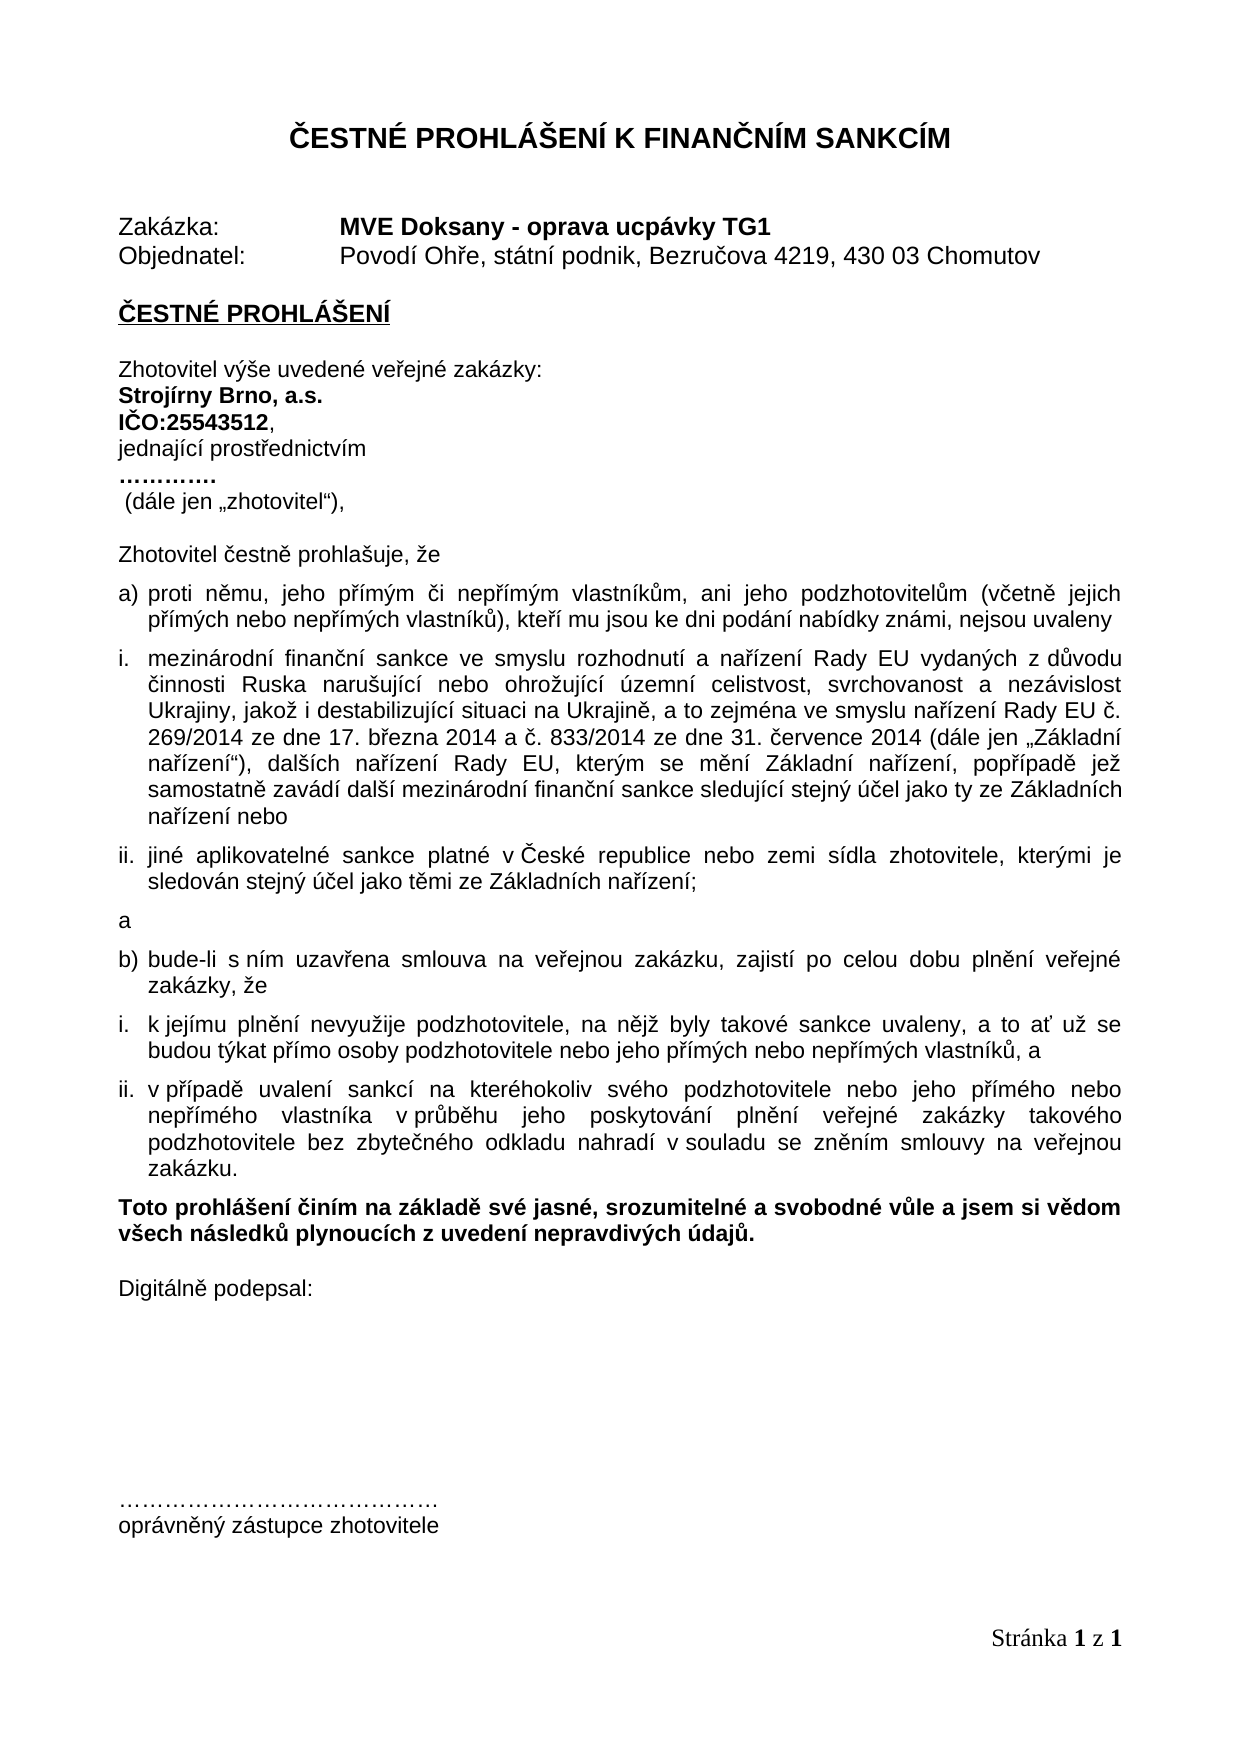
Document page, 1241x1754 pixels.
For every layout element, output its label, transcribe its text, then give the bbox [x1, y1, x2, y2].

text …………………………………… [118, 1486, 1122, 1512]
text v případě uvalení sankcí na kteréhokoliv svého podzhotovitele nebo jeho přímého nebo nepřímého vlastníka v průběhu jeho poskytování plnění veřejné zakázky takového podzhotovitele bez zbytečného odkladu nahradí v souladu se zněním smlouvy na veřejnou zakázku. [118, 1076, 1122, 1182]
text IČO:25543512, [118, 409, 1122, 435]
text Zhotovitel čestně prohlašuje, že [118, 541, 1122, 567]
text Objednatel: Povodí Ohře, státní podnik, Bezručova 4219, 430 03 Chomutov [118, 241, 1122, 270]
text Zakázka: MVE Doksany - oprava ucpávky TG1 [118, 212, 1122, 241]
list a [118, 907, 1122, 933]
text Toto prohlášení činím na základě své jasné, srozumitelné a svobodné vůle a jsem si vědom všech následků plynoucích z uvedení nepravdivých údajů. [118, 1194, 1122, 1247]
text Strojírny Brno, a.s. [118, 382, 1122, 409]
text k jejímu plnění nevyužije podzhotovitele, na nějž byly takové sankce uvaleny, a to ať už se budou týkat přímo osoby podzhotovitele nebo jeho přímých nebo nepřímých vlastníků, a [118, 1011, 1122, 1064]
text ČESTNÉ PROHLÁŠENÍ [118, 299, 1122, 327]
text (dále jen „zhotovitel“), [118, 488, 1122, 514]
text bude-li s ním uzavřena smlouva na veřejnou zakázku, zajistí po celou dobu plnění veřejné zakázky, že [118, 946, 1122, 998]
text proti němu, jeho přímým či nepřímým vlastníkům, ani jeho podzhotovitelům (včetně jejich přímých nebo nepřímých vlastníků), kteří mu jsou ke dni podání nabídky známi, nejsou uvaleny [118, 579, 1122, 632]
text jednající prostřednictvím [118, 435, 1122, 462]
text jiné aplikovatelné sankce platné v České republice nebo zemi sídla zhotovitele, kterými je sledován stejný účel jako těmi ze Základních nařízení; [118, 842, 1122, 894]
text oprávněný zástupce zhotovitele [118, 1512, 1122, 1538]
text …………. [118, 462, 1122, 488]
text Zhotovitel výše uvedené veřejné zakázky: [118, 356, 1122, 382]
text ČESTNÉ PROHLÁŠENÍ K FINANČNÍM SANKCÍM [118, 121, 1122, 155]
text mezinárodní finanční sankce ve smyslu rozhodnutí a nařízení Rady EU vydaných z důvodu činnosti Ruska narušující nebo ohrožující územní celistvost, svrchovanost a nezávislost Ukrajiny, jakož i destabilizující situaci na Ukrajině, a to zejména ve smyslu nařízení Rady EU č. 269/2014 ze dne 17. března 2014 a č. 833/2014 ze dne 31. července 2014 (dále jen „Základní nařízení“), dalších nařízení Rady EU, kterým se mění Základní nařízení, popřípadě jež samostatně zavádí další mezinárodní finanční sankce sledující stejný účel jako ty ze Základních nařízení nebo [118, 645, 1122, 829]
text Digitálně podepsal: [118, 1275, 1122, 1301]
